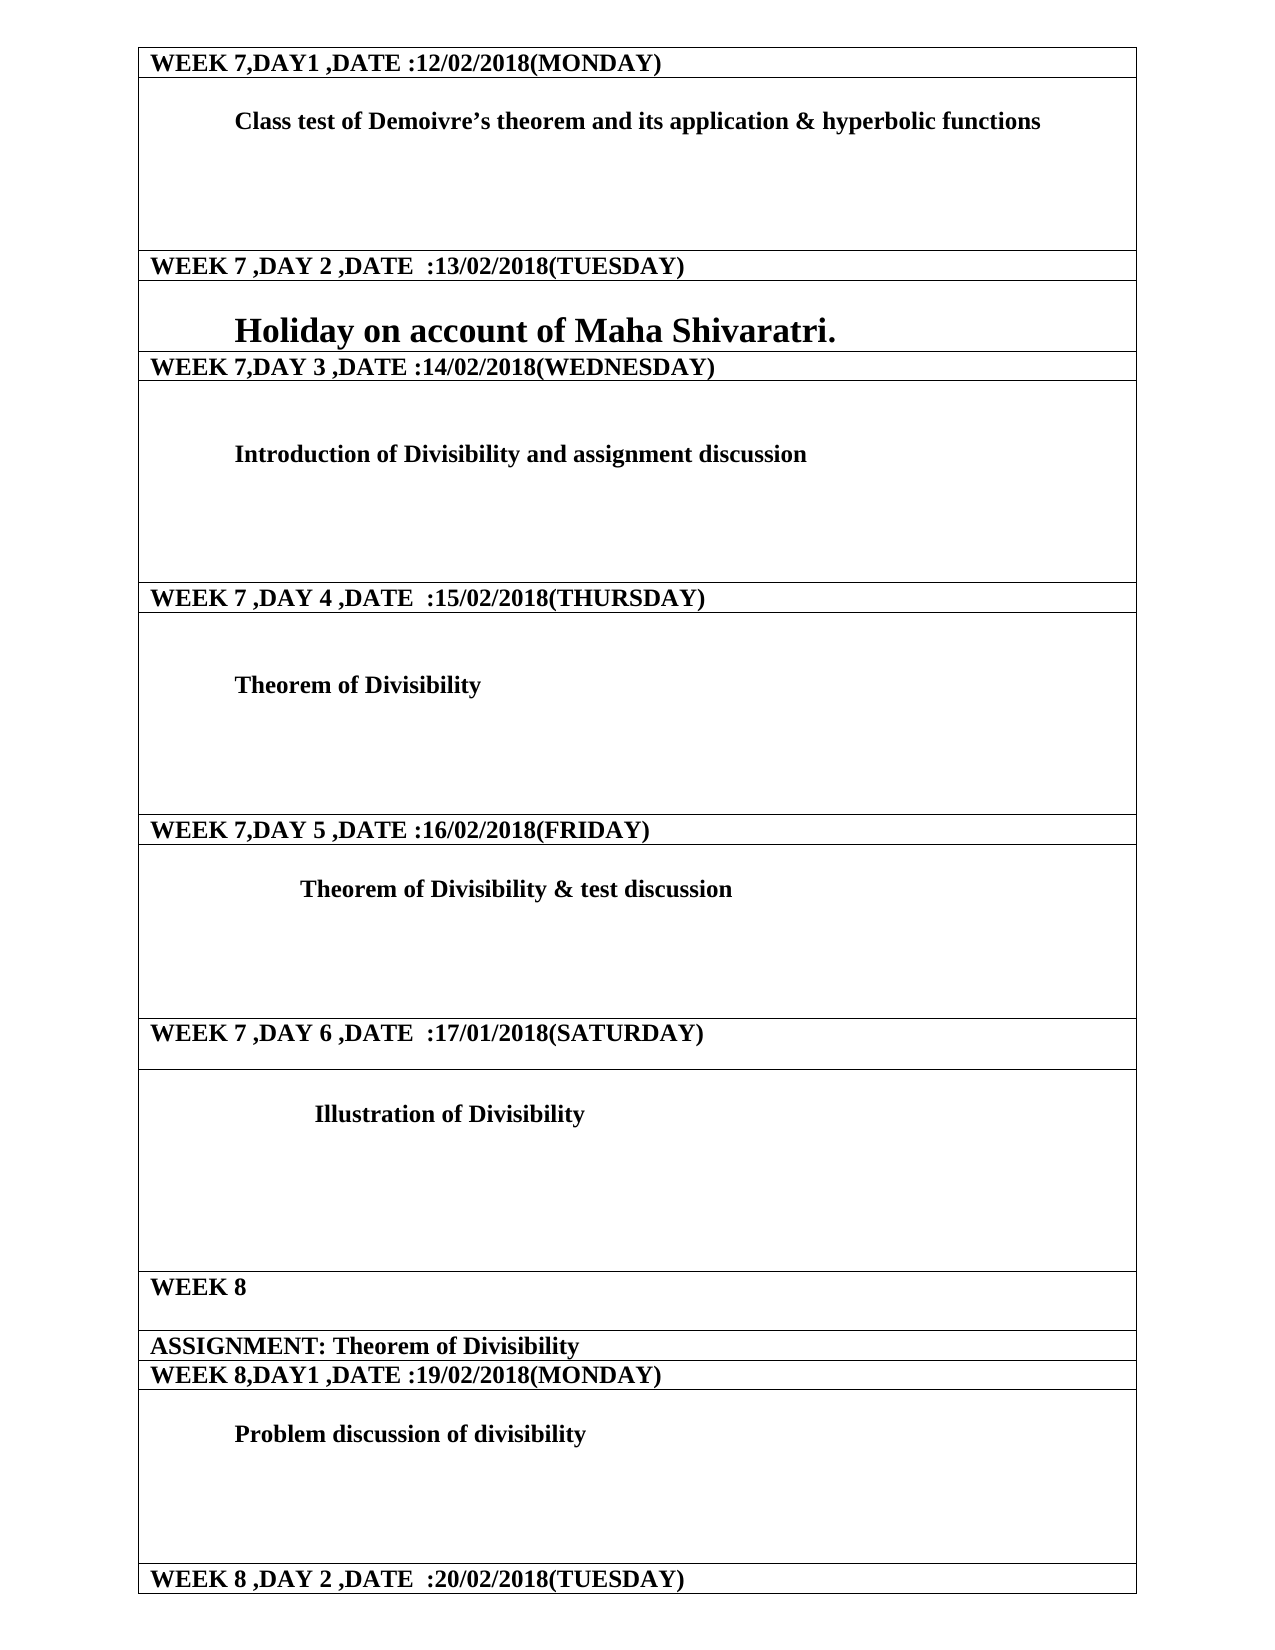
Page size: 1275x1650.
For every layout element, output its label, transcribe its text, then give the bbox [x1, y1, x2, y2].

table_cell WEEK 7 ,DAY 6 ,DATE :17/01/2018(SATURDAY) [139, 1019, 1136, 1069]
table_cell WEEK 7,DAY 3 ,DATE :14/02/2018(WEDNESDAY) [139, 352, 1136, 380]
table_cell Holiday on account of Maha Shivaratri. [139, 281, 1136, 351]
table_cell WEEK 8 [139, 1272, 1136, 1330]
table_cell WEEK 7 ,DAY 2 ,DATE :13/02/2018(TUESDAY) [139, 251, 1136, 280]
table_cell Theorem of Divisibility & test discussion [139, 845, 1136, 1017]
table_cell WEEK 8 ,DAY 2 ,DATE :20/02/2018(TUESDAY) [139, 1564, 1136, 1593]
table_cell Theorem of Divisibility [139, 613, 1136, 814]
table_cell WEEK 7,DAY1 ,DATE :12/02/2018(MONDAY) [139, 48, 1136, 77]
table_cell Class test of Demoivre’s theorem and its application & hyperbolic functions [139, 78, 1136, 250]
table_cell Illustration of Divisibility [139, 1070, 1136, 1271]
table_cell WEEK 7,DAY 5 ,DATE :16/02/2018(FRIDAY) [139, 815, 1136, 844]
table_cell ASSIGNMENT: Theorem of Divisibility [139, 1331, 1136, 1359]
table_cell Problem discussion of divisibility [139, 1390, 1136, 1563]
table_cell Introduction of Divisibility and assignment discussion [139, 381, 1136, 582]
table_cell WEEK 8,DAY1 ,DATE :19/02/2018(MONDAY) [139, 1361, 1136, 1389]
table_cell WEEK 7 ,DAY 4 ,DATE :15/02/2018(THURSDAY) [139, 583, 1136, 612]
